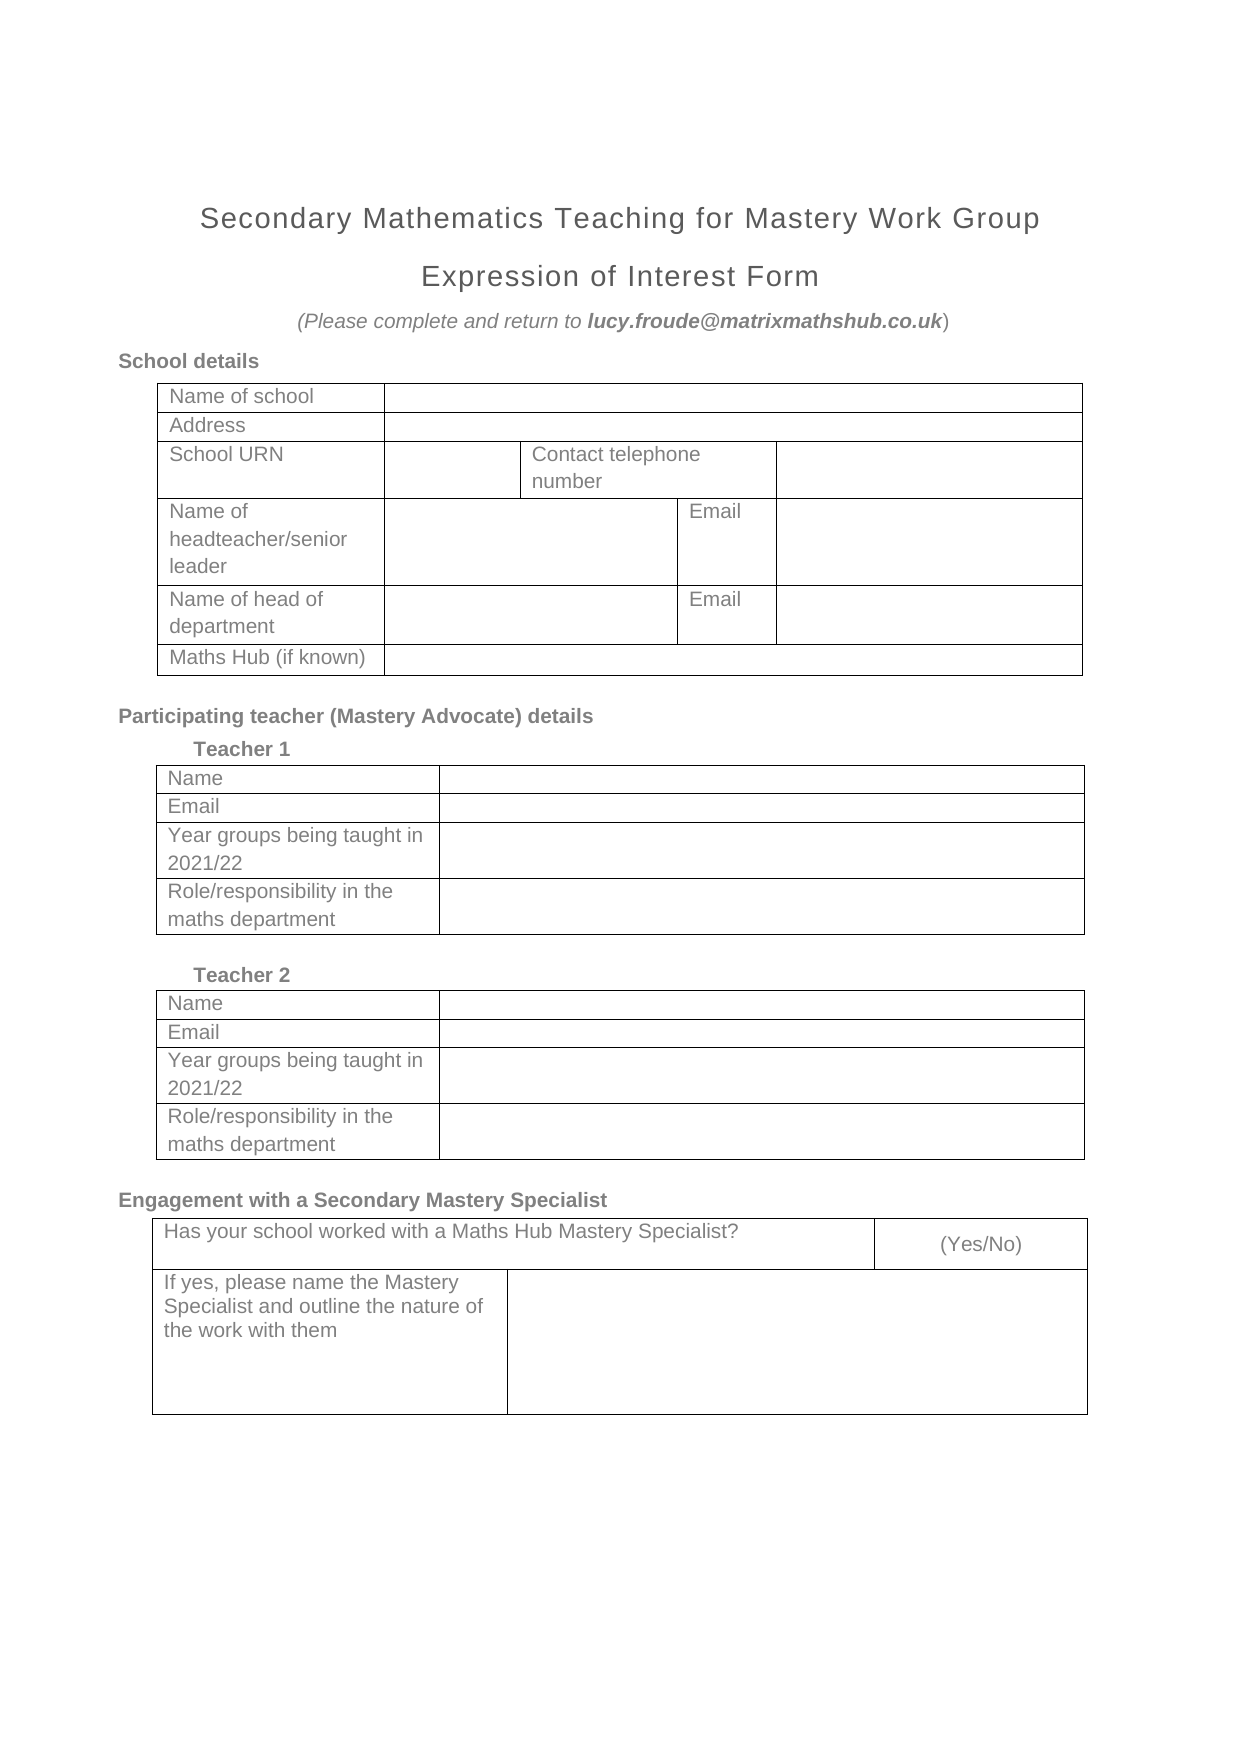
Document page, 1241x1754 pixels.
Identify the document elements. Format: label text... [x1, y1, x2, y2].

table_cell [385, 586, 677, 644]
subtitle Secondary Mathematics Teaching for Mastery Work Group [118, 201, 1122, 235]
table_cell [440, 823, 1084, 878]
table_header Has your school worked with a Maths Hub Mastery Specialist? [153, 1219, 874, 1269]
table_header Name of school [158, 384, 384, 412]
subtitle Expression of Interest Form [118, 259, 1122, 292]
table_cell [508, 1270, 1087, 1413]
table_cell [385, 645, 1082, 675]
table_cell Email [678, 499, 776, 585]
table_cell Address [158, 413, 384, 441]
table_header Name [157, 991, 439, 1018]
table_cell Email [678, 586, 776, 644]
table_header (Yes/No) [875, 1219, 1087, 1269]
text Engagement with a Secondary Mastery Specialist [118, 1188, 1122, 1212]
table_cell Year groups being taught in 2021/22 [157, 823, 439, 878]
table_cell [440, 1104, 1084, 1159]
table_cell [440, 1020, 1084, 1047]
table_cell [777, 442, 1082, 498]
table_cell Contact telephone number [521, 442, 776, 498]
table_header [385, 384, 1082, 412]
table_cell [440, 1048, 1084, 1103]
table_cell Year groups being taught in 2021/22 [157, 1048, 439, 1103]
text Teacher 1 [118, 737, 1122, 761]
text School details [118, 349, 1122, 373]
text (Please complete and return to lucy.froude@matrixmathshub.co.uk) [118, 309, 1122, 333]
table_cell School URN [158, 442, 384, 498]
table_cell If yes, please name the Mastery Specialist and outline the nature of the work with them [153, 1270, 507, 1413]
table_cell [385, 499, 677, 585]
table_header Name [157, 766, 439, 793]
table_cell Maths Hub (if known) [158, 645, 384, 675]
table_cell Role/responsibility in the maths department [157, 879, 439, 934]
table_cell [385, 413, 1082, 441]
table_cell [385, 442, 520, 498]
table_cell Email [157, 1020, 439, 1047]
text Participating teacher (Mastery Advocate) details [118, 703, 1122, 727]
table_cell Name of headteacher/senior leader [158, 499, 384, 585]
table_cell [777, 586, 1082, 644]
table_cell Role/responsibility in the maths department [157, 1104, 439, 1159]
table_cell [440, 794, 1084, 822]
table_cell Name of head of department [158, 586, 384, 644]
table_header [440, 991, 1084, 1018]
table_cell [777, 499, 1082, 585]
table_cell Email [157, 794, 439, 822]
table_cell [440, 879, 1084, 934]
text Teacher 2 [118, 962, 1122, 986]
table_header [440, 766, 1084, 793]
